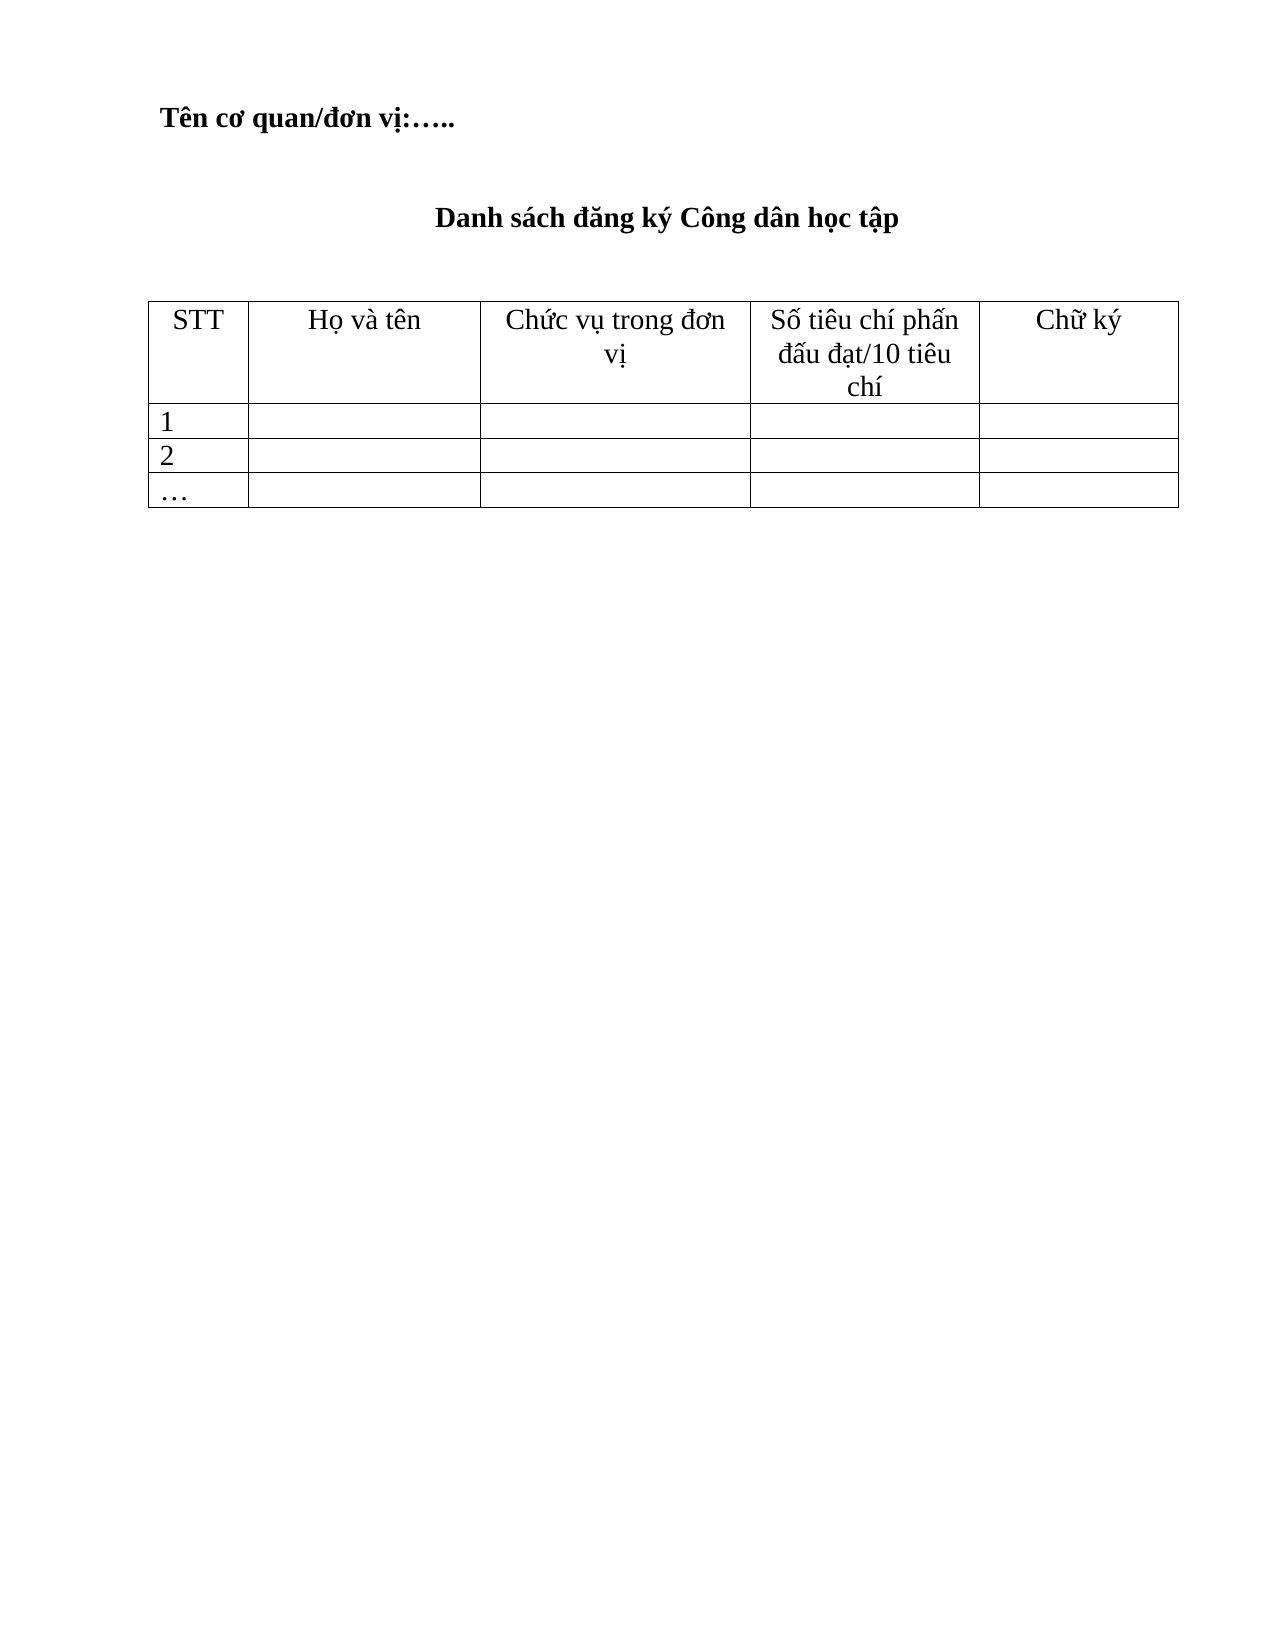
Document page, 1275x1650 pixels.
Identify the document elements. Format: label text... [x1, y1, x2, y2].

table_cell [751, 439, 979, 472]
table_header Họ và tên [249, 302, 480, 403]
table_header Chữ ký [980, 302, 1178, 403]
table_cell [980, 404, 1178, 437]
table_cell [751, 473, 979, 507]
text Tên cơ quan/đơn vị:….. [159, 100, 1174, 134]
table_header Số tiêu chí phấn đấu đạt/10 tiêu chí [751, 302, 979, 403]
table_cell [980, 439, 1178, 472]
table_cell … [149, 473, 248, 507]
table_header STT [149, 302, 248, 403]
table_cell [481, 404, 750, 437]
table_cell [249, 404, 480, 437]
table_cell [481, 439, 750, 472]
table_cell 2 [149, 439, 248, 472]
table_header Chức vụ trong đơn vị [481, 302, 750, 403]
table_cell 1 [149, 404, 248, 437]
table_cell [980, 473, 1178, 507]
table_cell [249, 473, 480, 507]
table_cell [751, 404, 979, 437]
table_cell [249, 439, 480, 472]
text Danh sách đăng ký Công dân học tập [159, 201, 1174, 234]
table_cell [481, 473, 750, 507]
